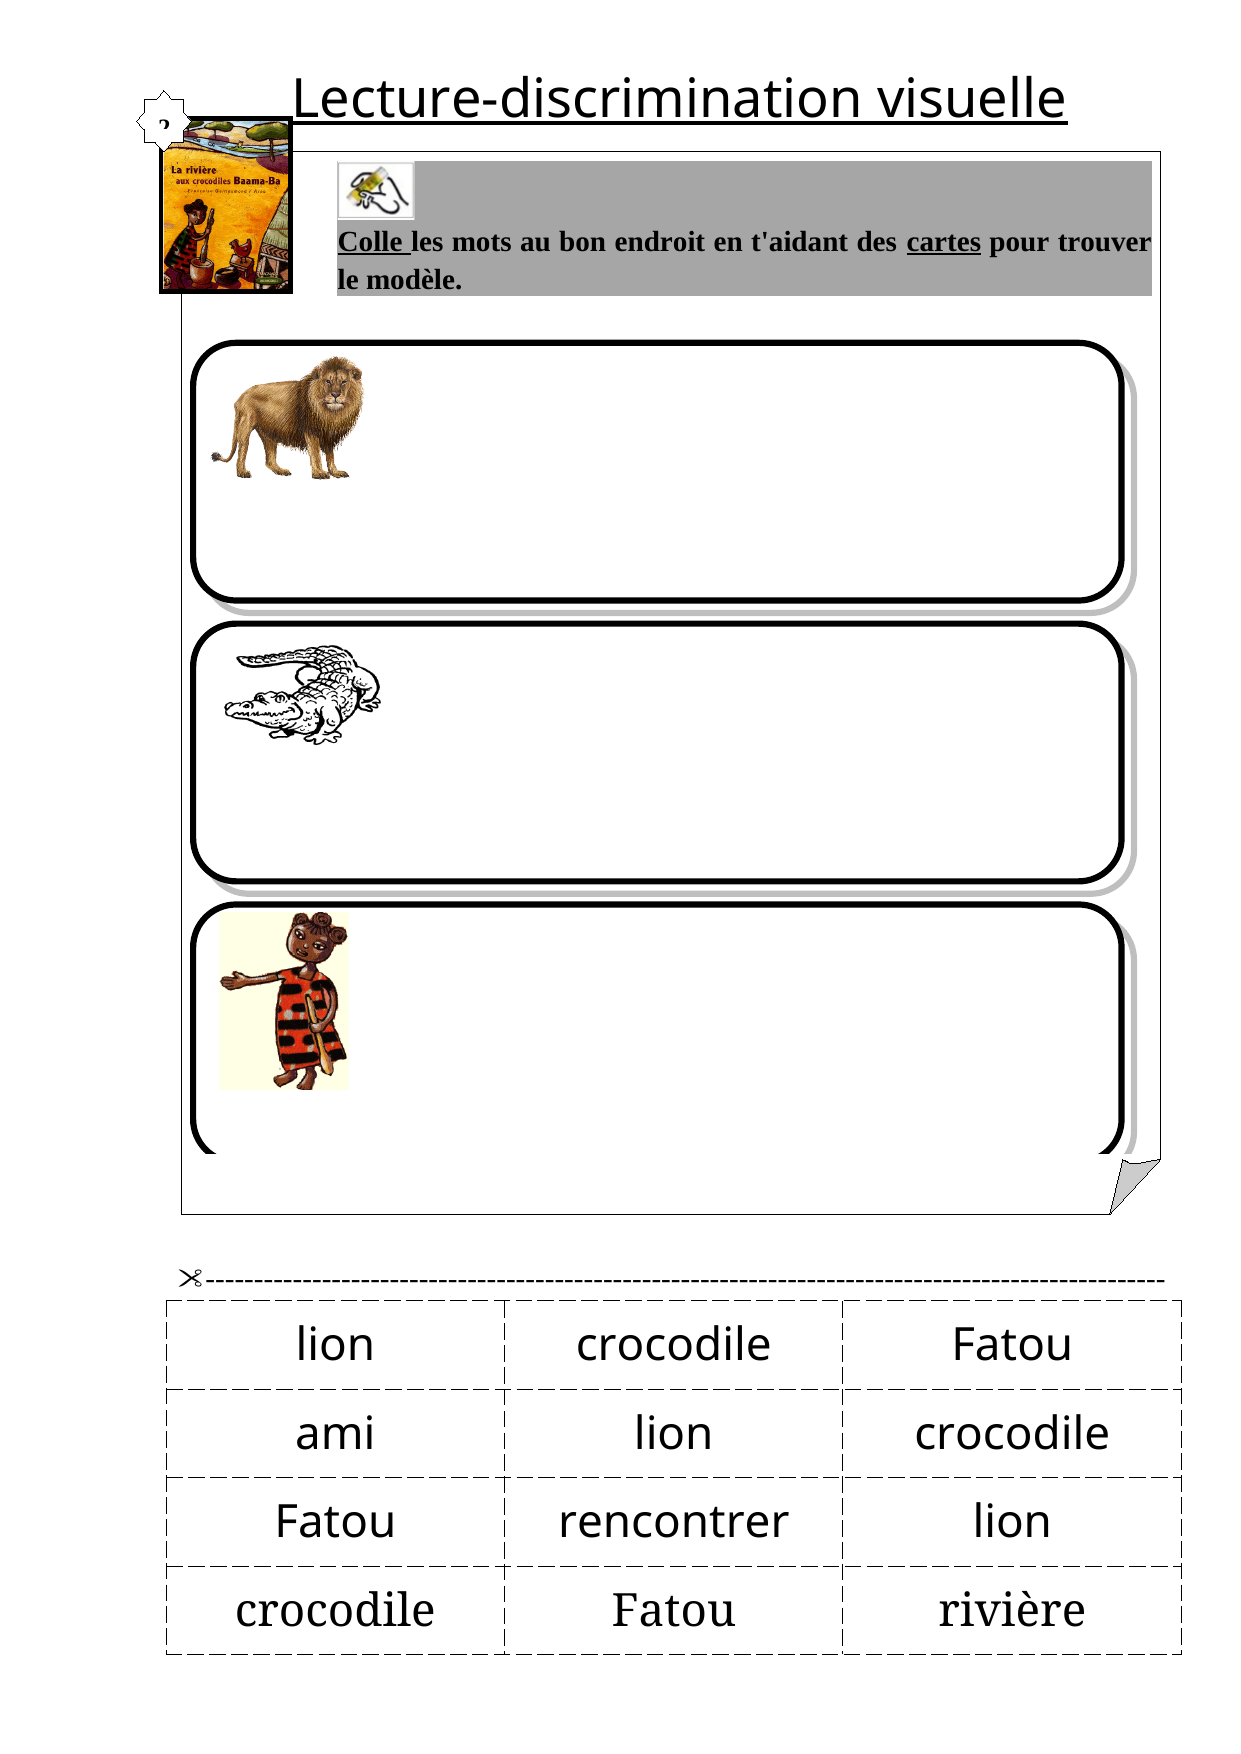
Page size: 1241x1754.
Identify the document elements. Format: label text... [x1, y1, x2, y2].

picture [163, 121, 288, 289]
table_cell ami [166, 1389, 504, 1477]
picture [210, 356, 365, 480]
table_cell crocodile [843, 1389, 1181, 1477]
table_cell Fatou [166, 1477, 504, 1566]
table_cell lion [843, 1477, 1181, 1566]
text Lecture-discrimination visuelle [177, 59, 1181, 133]
table_cell crocodile [166, 1566, 504, 1654]
text --------------------------------------------------------------------------------------------------- [177, 1262, 1181, 1295]
table_header lion [166, 1300, 504, 1389]
table_cell lion [504, 1389, 843, 1477]
picture [219, 912, 349, 1090]
picture [221, 641, 383, 749]
table_cell rencontrer [504, 1477, 843, 1566]
table_header Fatou [843, 1300, 1181, 1389]
picture [337, 160, 415, 220]
table_header crocodile [504, 1300, 843, 1389]
table_cell rivière [843, 1566, 1181, 1654]
table_cell Fatou [504, 1566, 843, 1654]
